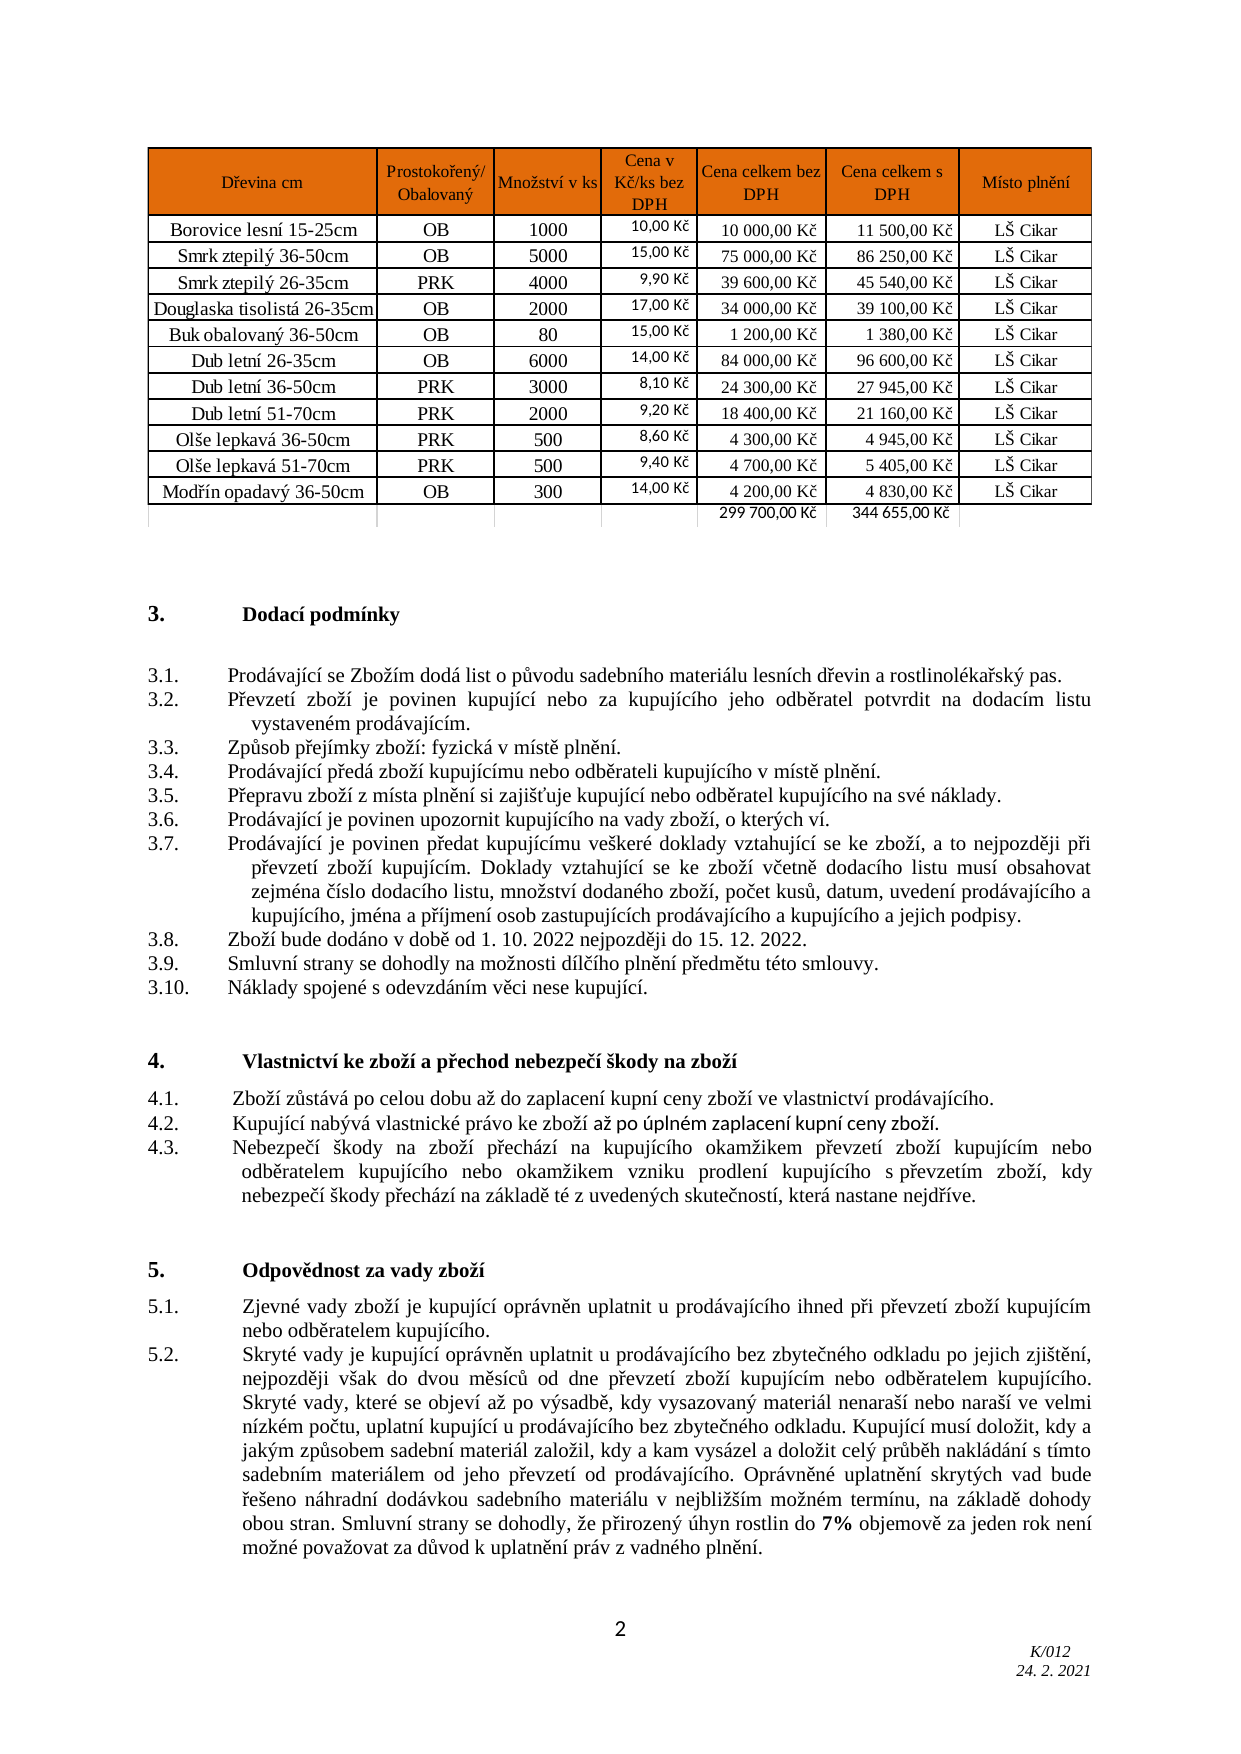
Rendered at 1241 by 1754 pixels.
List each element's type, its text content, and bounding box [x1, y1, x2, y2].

list Přepravu zboží z místa plnění si zajišťuje kupující nebo odběratel kupujícího na své náklady. [148, 783, 1093, 807]
list Zboží zůstává po celou dobu až do zaplacení kupní ceny zboží ve vlastnictví prodávajícího. [148, 1086, 1093, 1110]
list Zboží bude dodáno v době od 1. 10. 2022 nejpozději do 15. 12. 2022. [148, 927, 1093, 951]
list Způsob přejímky zboží: fyzická v místě plnění. [148, 735, 1093, 759]
list Smluvní strany se dohodly na možnosti dílčího plnění předmětu této smlouvy. [148, 951, 1093, 975]
list Zjevné vady zboží je kupující oprávněn uplatnit u prodávajícího ihned při převzetí zboží kupujícím nebo odběratelem kupujícího. [148, 1294, 1093, 1342]
list Odpovědnost za vady zboží [148, 1256, 1093, 1282]
list Náklady spojené s odevzdáním věci nese kupující. [148, 975, 1093, 999]
list Nebezpečí škody na zboží přechází na kupujícího okamžikem převzetí zboží kupujícím nebo odběratelem kupujícího nebo okamžikem vzniku prodlení kupujícího s převzetím zboží, kdy nebezpečí škody přechází na základě té z uvedených skutečností, která nastane nejdříve. [148, 1135, 1093, 1207]
list Skryté vady je kupující oprávněn uplatnit u prodávajícího bez zbytečného odkladu po jejich zjištění, nejpozději však do dvou měsíců od dne převzetí zboží kupujícím nebo odběratelem kupujícího. Skryté vady, které se objeví až po výsadbě, kdy vysazovaný materiál nenaraší nebo naraší ve velmi nízkém počtu, uplatní kupující u prodávajícího bez zbytečného odkladu. Kupující musí doložit, kdy a jakým způsobem sadební materiál založil, kdy a kam vysázel a doložit celý průběh nakládání s tímto sadebním materiálem od jeho převzetí od prodávajícího. Oprávněné uplatnění skrytých vad bude řešeno náhradní dodávkou sadebního materiálu v nejbližším možném termínu, na základě dohody obou stran. Smluvní strany se dohodly, že přirozený úhyn rostlin do 7% objemově za jeden rok není možné považovat za důvod k uplatnění práv z vadného plnění. [148, 1342, 1093, 1559]
list Prodávající se Zbožím dodá list o původu sadebního materiálu lesních dřevin a rostlinolékařský pas. [148, 662, 1093, 687]
list Prodávající je povinen upozornit kupujícího na vady zboží, o kterých ví. [148, 807, 1093, 831]
list Dodací podmínky [148, 600, 1093, 626]
list Prodávající předá zboží kupujícímu nebo odběrateli kupujícího v místě plnění. [148, 759, 1093, 783]
list Převzetí zboží je povinen kupující nebo za kupujícího jeho odběratel potvrdit na dodacím listu vystaveném prodávajícím. [148, 687, 1093, 735]
list Vlastnictví ke zboží a přechod nebezpečí škody na zboží [148, 1047, 1093, 1074]
list Kupující nabývá vlastnické právo ke zboží až po úplném zaplacení kupní ceny zboží. [148, 1110, 1093, 1135]
list Prodávající je povinen předat kupujícímu veškeré doklady vztahující se ke zboží, a to nejpozději při převzetí zboží kupujícím. Doklady vztahující se ke zboží včetně dodacího listu musí obsahovat zejména číslo dodacího listu, množství dodaného zboží, počet kusů, datum, uvedení prodávajícího a kupujícího, jména a příjmení osob zastupujících prodávajícího a kupujícího a jejich podpisy. [148, 831, 1093, 927]
